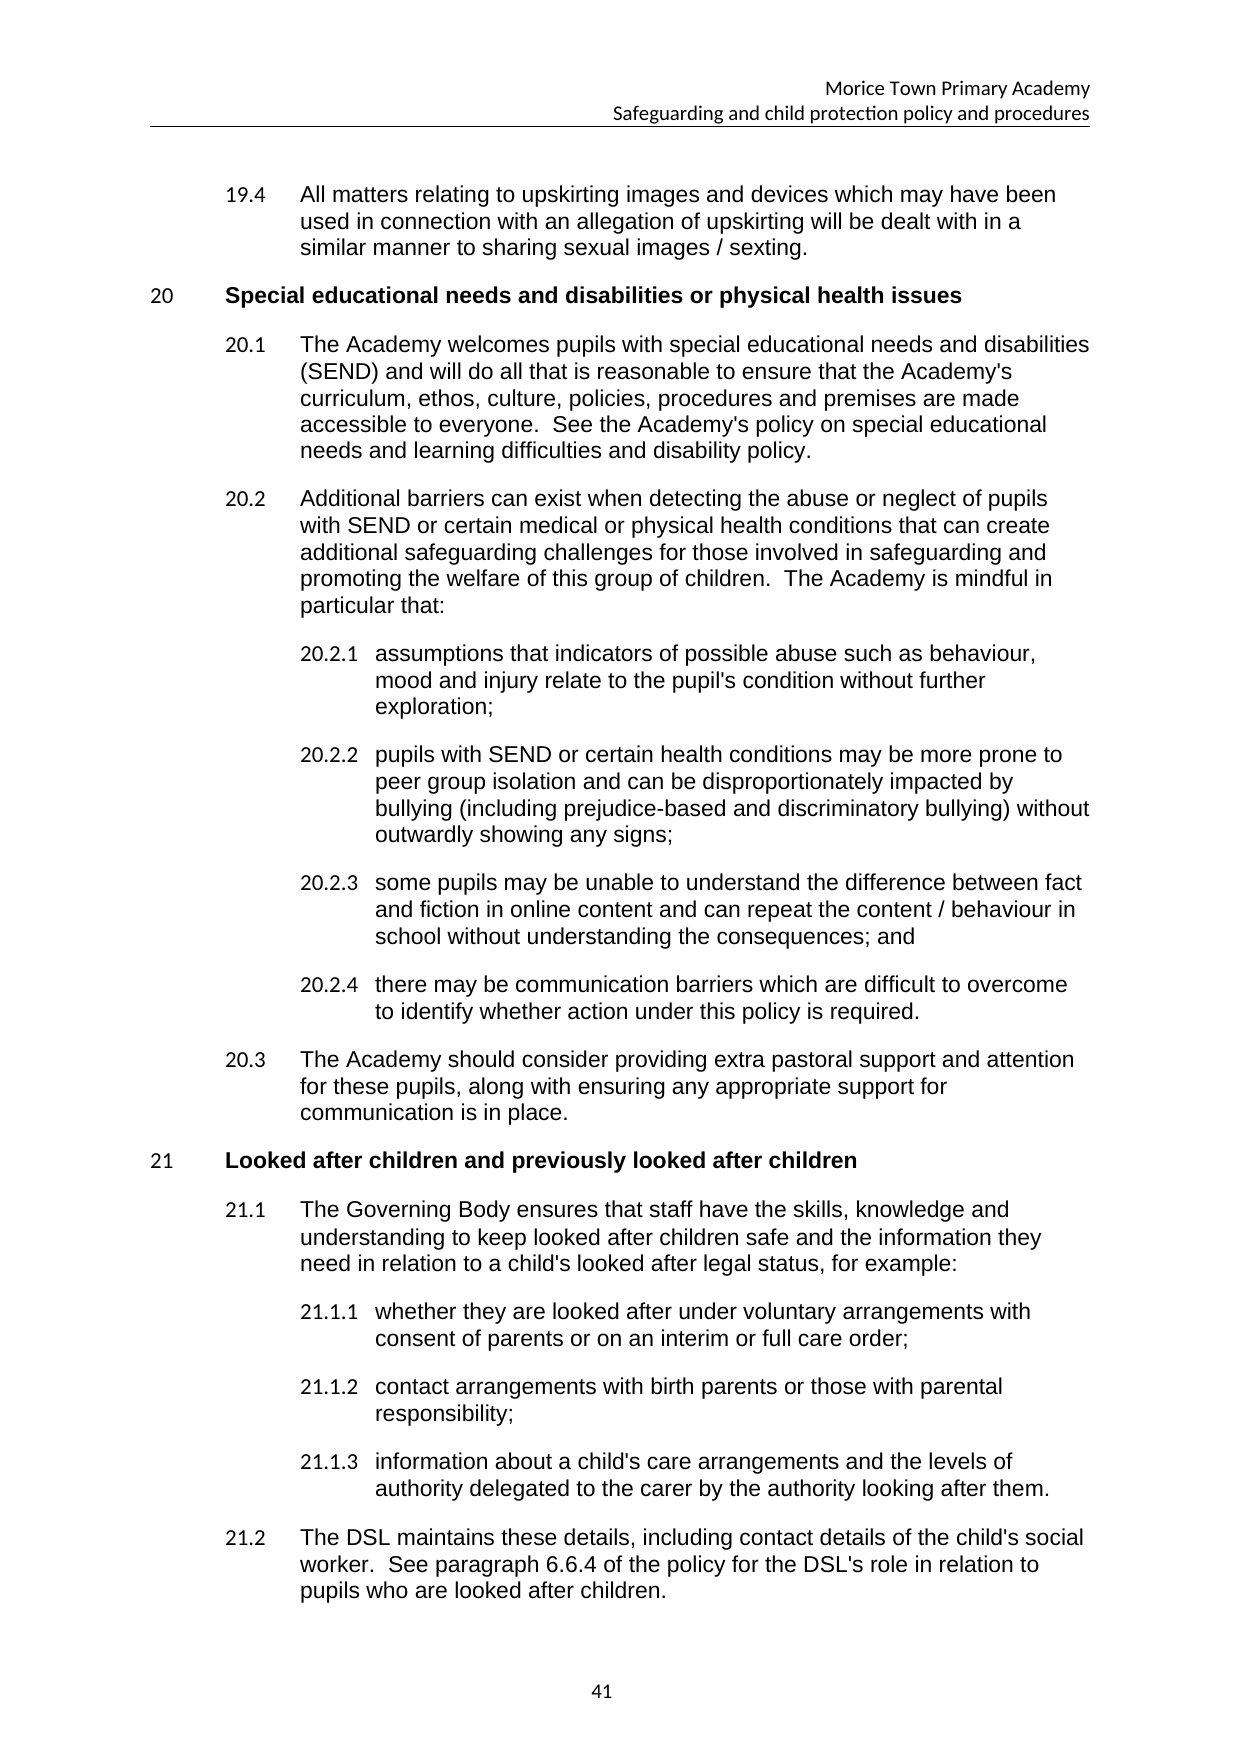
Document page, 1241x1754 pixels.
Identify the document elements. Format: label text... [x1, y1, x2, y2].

text The Governing Body ensures that staff have the skills, knowledge and understanding to keep looked after children safe and the information they need in relation to a child's looked after legal status, for example: [225, 1195, 1090, 1276]
text information about a child's care arrangements and the levels of authority delegated to the carer by the authority looking after them. [300, 1447, 1090, 1502]
text pupils with SEND or certain health conditions may be more prone to peer group isolation and can be disproportionately impacted by bullying (including prejudice-based and discriminatory bullying) without outwardly showing any signs; [300, 740, 1090, 847]
text The Academy should consider providing extra pastoral support and attention for these pupils, along with ensuring any appropriate support for communication is in place. [225, 1045, 1090, 1126]
text Special educational needs and disabilities or physical health issues [150, 281, 1090, 309]
text All matters relating to upskirting images and devices which may have been used in connection with an allegation of upskirting will be dealt with in a similar manner to sharing sexual images / sexting. [225, 180, 1090, 261]
text The DSL maintains these details, including contact details of the child's social worker. See paragraph 6.6.4 of the policy for the DSL's role in relation to pupils who are looked after children. [225, 1523, 1090, 1603]
text assumptions that indicators of possible abuse such as behaviour, mood and injury relate to the pupil's condition without further exploration; [300, 639, 1090, 719]
text whether they are looked after under voluntary arrangements with consent of parents or on an interim or full care order; [300, 1297, 1090, 1351]
text contact arrangements with birth parents or those with parental responsibility; [300, 1372, 1090, 1427]
text there may be communication barriers which are difficult to overcome to identify whether action under this policy is required. [300, 970, 1090, 1024]
text Additional barriers can exist when detecting the abuse or neglect of pupils with SEND or certain medical or physical health conditions that can create additional safeguarding challenges for those involved in safeguarding and promoting the welfare of this group of children. The Academy is mindful in particular that: [225, 484, 1090, 618]
text The Academy welcomes pupils with special educational needs and disabilities (SEND) and will do all that is reasonable to ensure that the Academy's curriculum, ethos, culture, policies, procedures and premises are made accessible to everyone. See the Academy's policy on special educational needs and learning difficulties and disability policy. [225, 330, 1090, 464]
text Looked after children and previously looked after children [150, 1147, 1090, 1174]
text some pupils may be unable to understand the difference between fact and fiction in online content and can repeat the content / behaviour in school without understanding the consequences; and [300, 868, 1090, 949]
